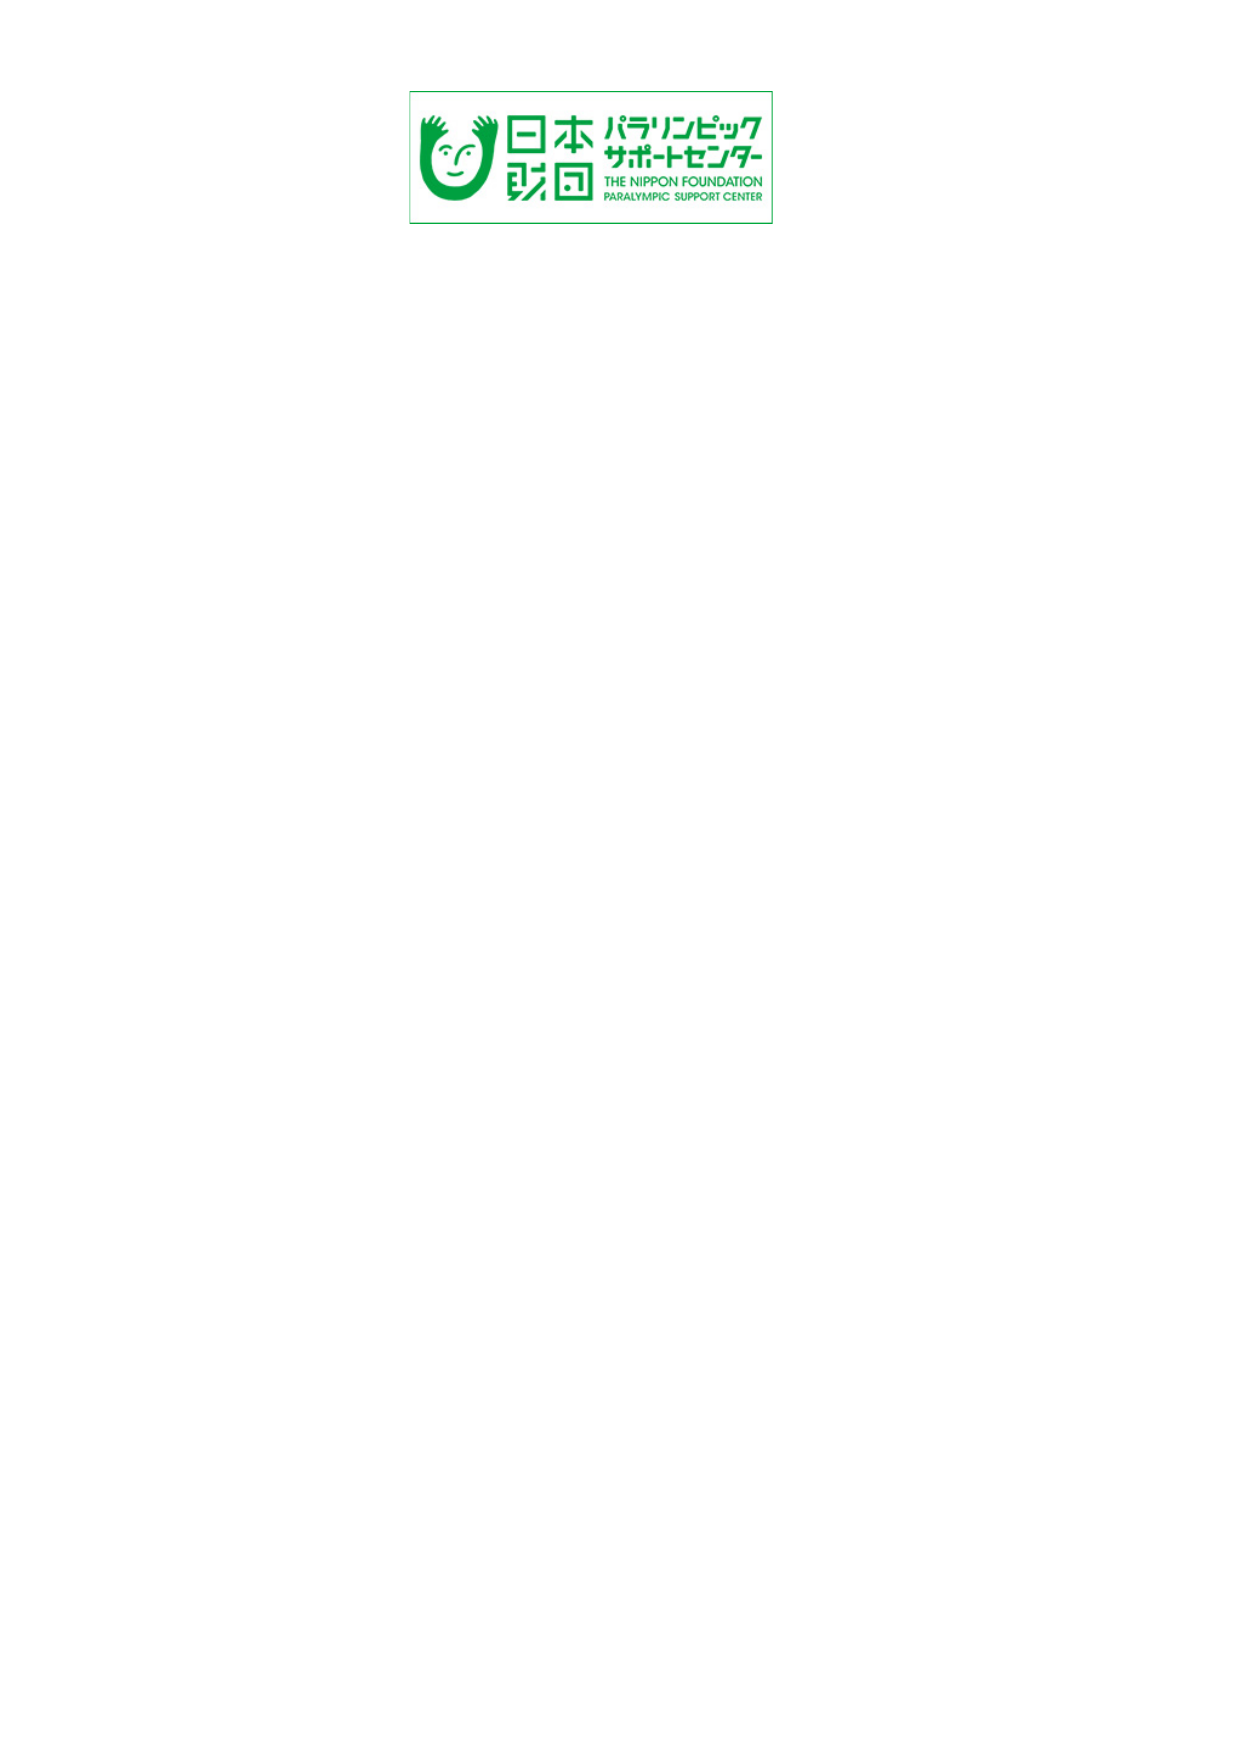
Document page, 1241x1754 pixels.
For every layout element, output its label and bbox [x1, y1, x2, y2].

picture [409, 91, 773, 224]
